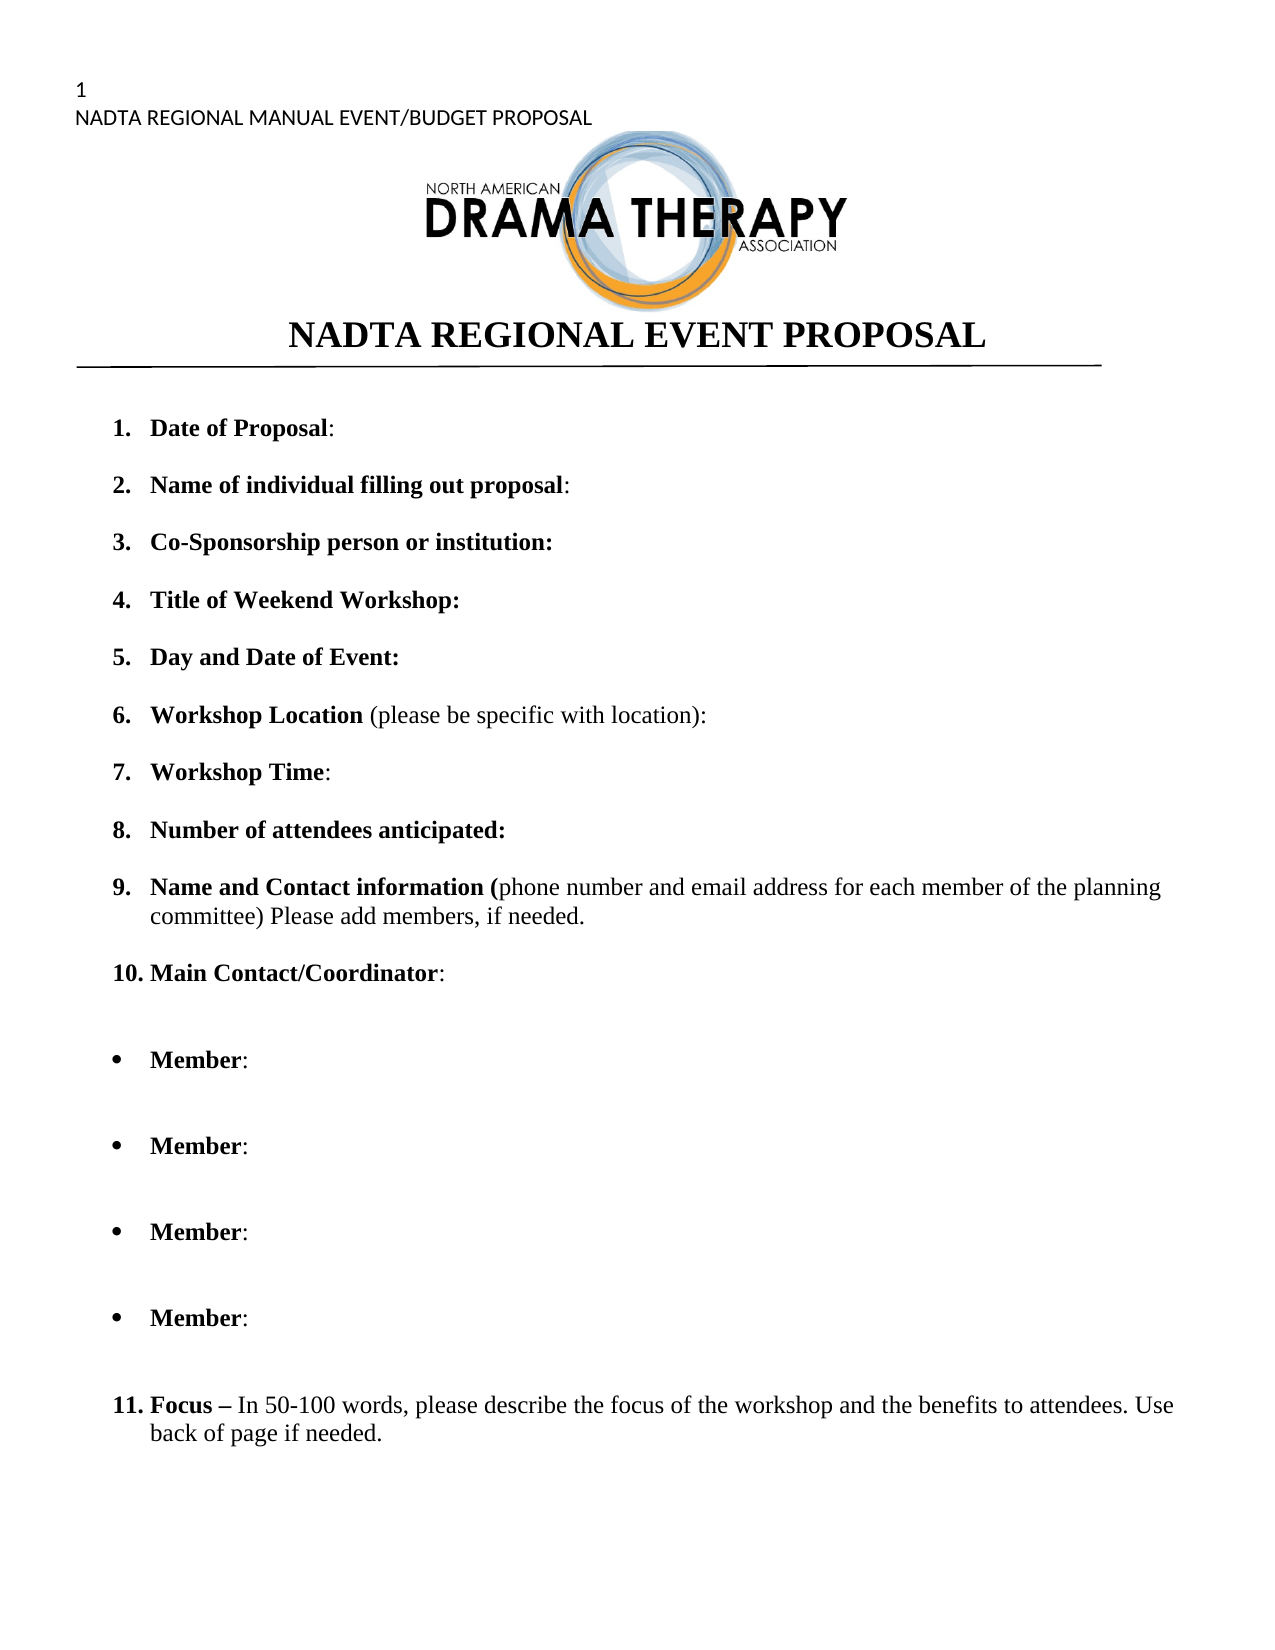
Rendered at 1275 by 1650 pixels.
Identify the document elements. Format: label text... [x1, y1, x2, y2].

list Date of Proposal: [112, 413, 1200, 442]
picture [425, 131, 850, 313]
list Workshop Location (please be specific with location): [112, 700, 1200, 728]
list Member: [112, 1045, 1200, 1073]
list Member: [112, 1131, 1200, 1160]
list Focus – In 50-100 words, please describe the focus of the workshop and the benefits to attendees. Use back of page if needed. [112, 1390, 1200, 1447]
list Member: [112, 1217, 1200, 1246]
list Day and Date of Event: [112, 642, 1200, 671]
list Main Contact/Coordinator: [112, 958, 1200, 987]
list Workshop Time: [112, 757, 1200, 786]
text NADTA REGIONAL EVENT PROPOSAL [75, 312, 1200, 355]
list Name of individual filling out proposal: [112, 470, 1200, 527]
list Title of Weekend Workshop: [112, 585, 1200, 613]
list Co-Sponsorship person or institution: [112, 527, 1200, 556]
list Number of attendees anticipated: [112, 815, 1200, 843]
list Name and Contact information (phone number and email address for each member of the planning committee) Please add members, if needed. [112, 872, 1200, 930]
list Member: [112, 1303, 1200, 1332]
